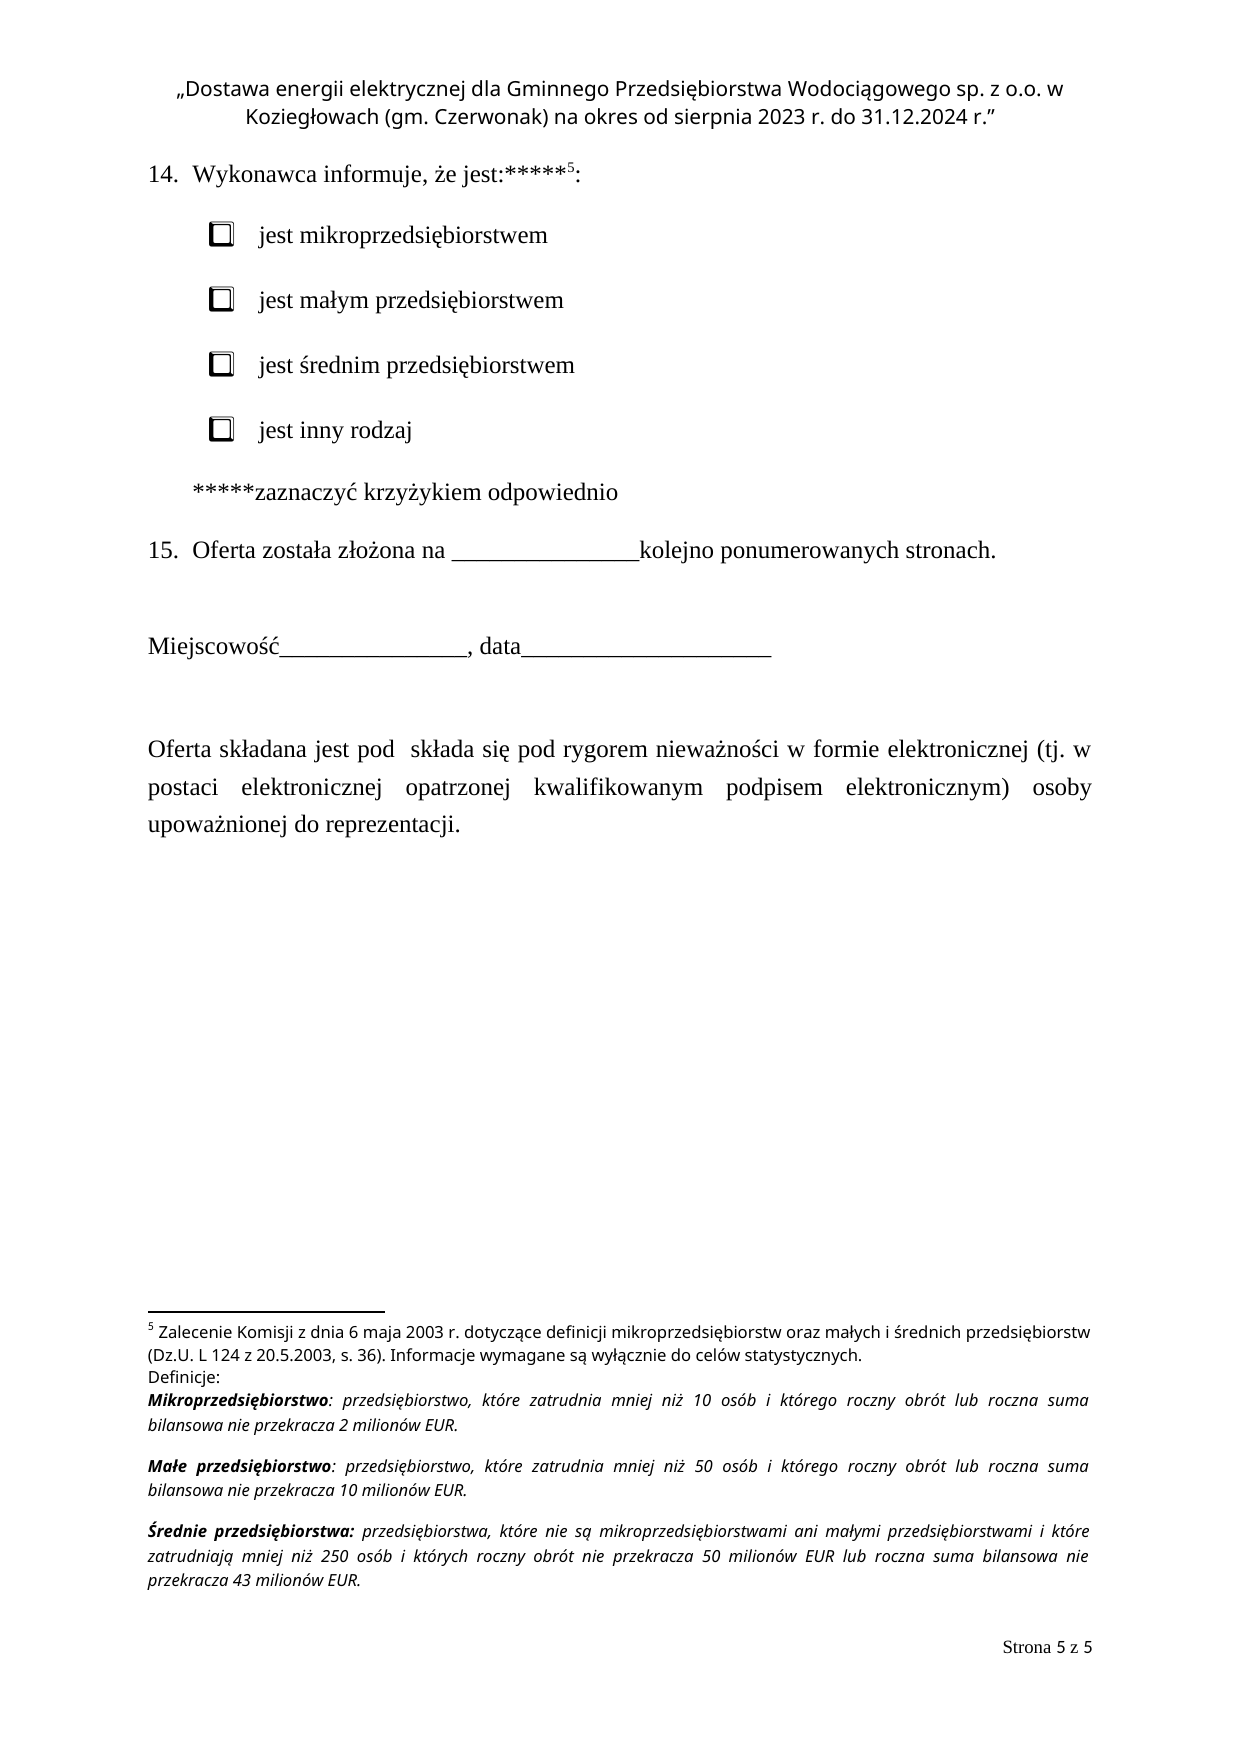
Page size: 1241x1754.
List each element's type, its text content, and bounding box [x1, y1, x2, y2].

text Oferta składana jest pod składa się pod rygorem nieważności w formie elektronicznej (tj. w postaci elektronicznej opatrzonej kwalifikowanym podpisem elektronicznym) osoby upoważnionej do reprezentacji. [148, 734, 1092, 838]
list Oferta została złożona na _______________kolejno ponumerowanych stronach. [148, 535, 1092, 564]
text ⃣ jest małym przedsiębiorstwem [177, 282, 1092, 316]
text ⃣ jest średnim przedsiębiorstwem [177, 347, 1092, 381]
text ⃣ jest mikroprzedsiębiorstwem [177, 217, 1092, 251]
text *****zaznaczyć krzyżykiem odpowiednio [192, 477, 1092, 506]
text Miejscowość_______________, data____________________ [148, 631, 1092, 659]
text ⃣ jest inny rodzaj [177, 412, 1092, 446]
list Wykonawca informuje, że jest:*****: [148, 159, 1092, 187]
